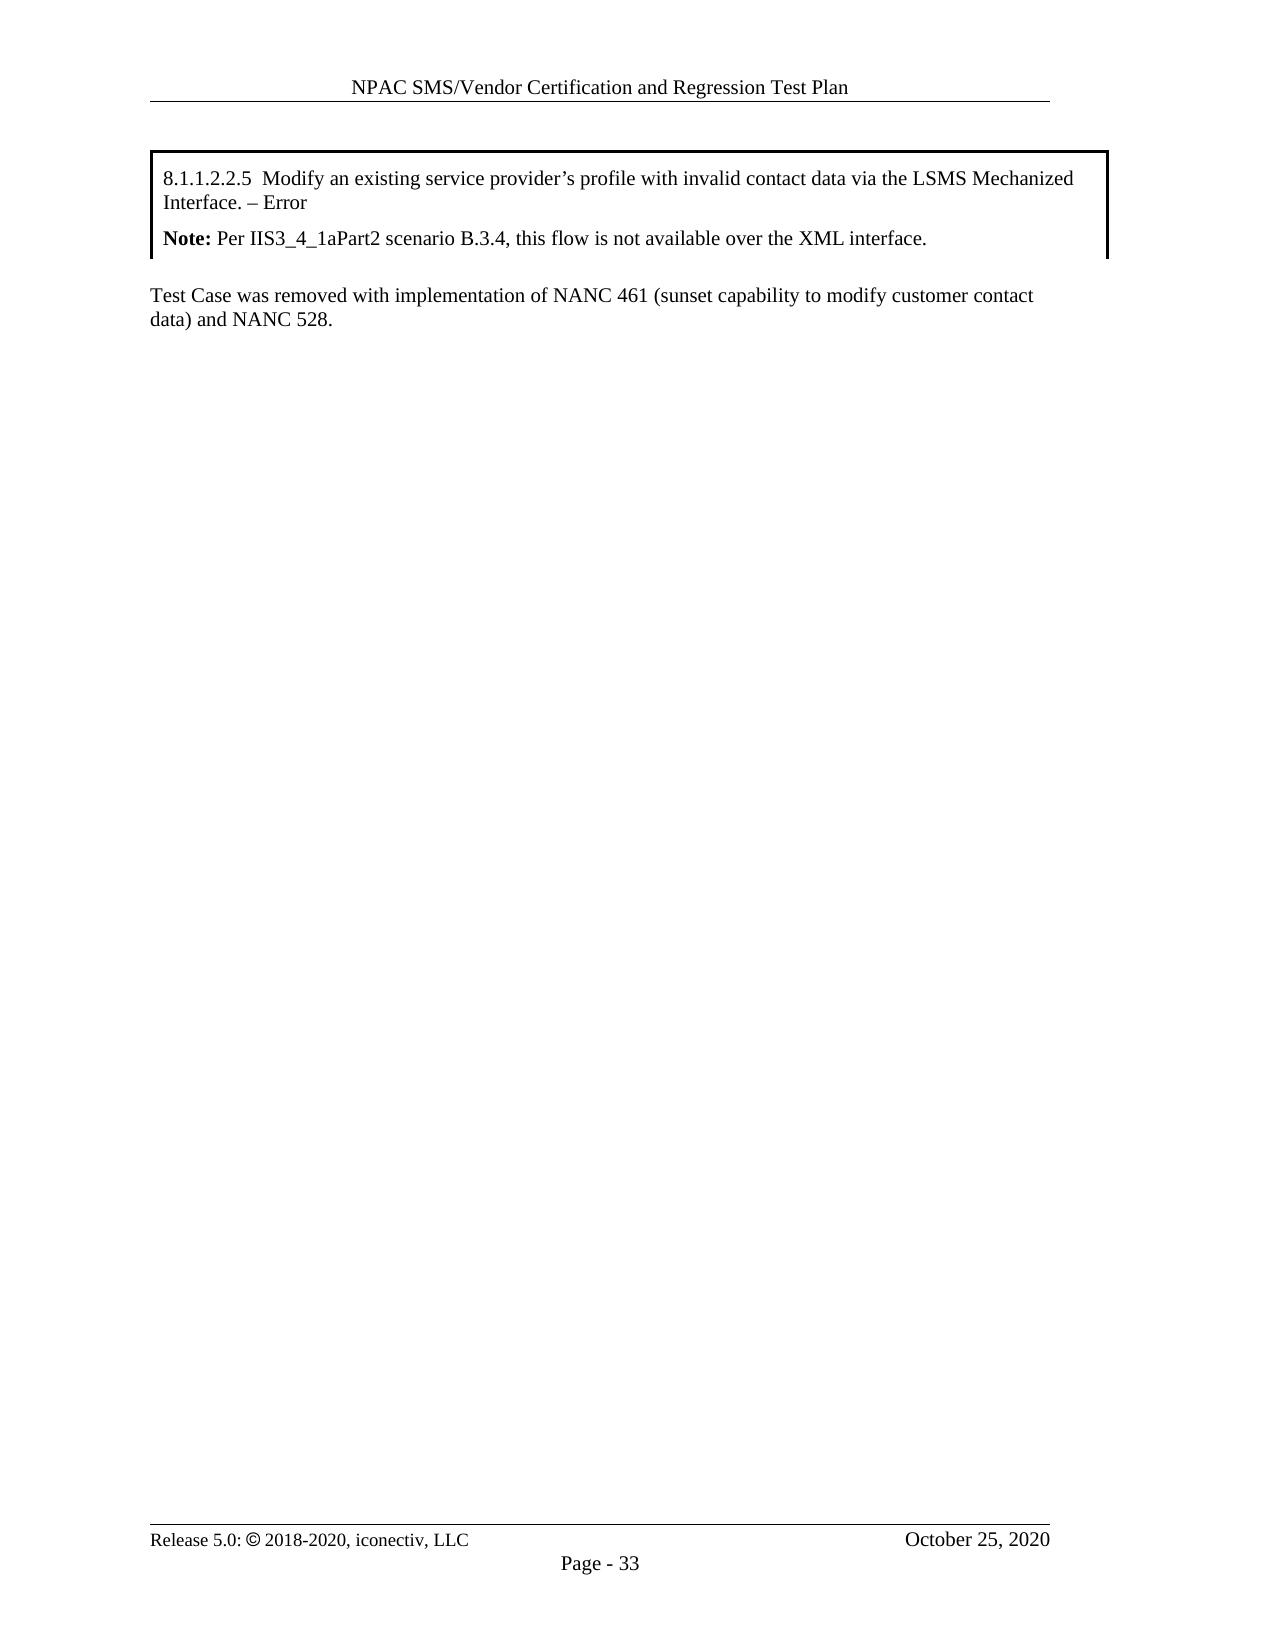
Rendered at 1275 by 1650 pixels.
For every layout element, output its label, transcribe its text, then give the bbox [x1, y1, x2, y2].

text Test Case was removed with implementation of NANC 461 (sunset capability to modify customer contact data) and NANC 528. [150, 283, 1050, 331]
table_header 8.1.1.2.2.5 Modify an existing service provider’s profile with invalid contact data via the LSMS Mechanized Interface. – Error Note: Per IIS3_4_1aPart2 scenario B.3.4, this flow is not available over the XML interface. [153, 153, 1106, 259]
